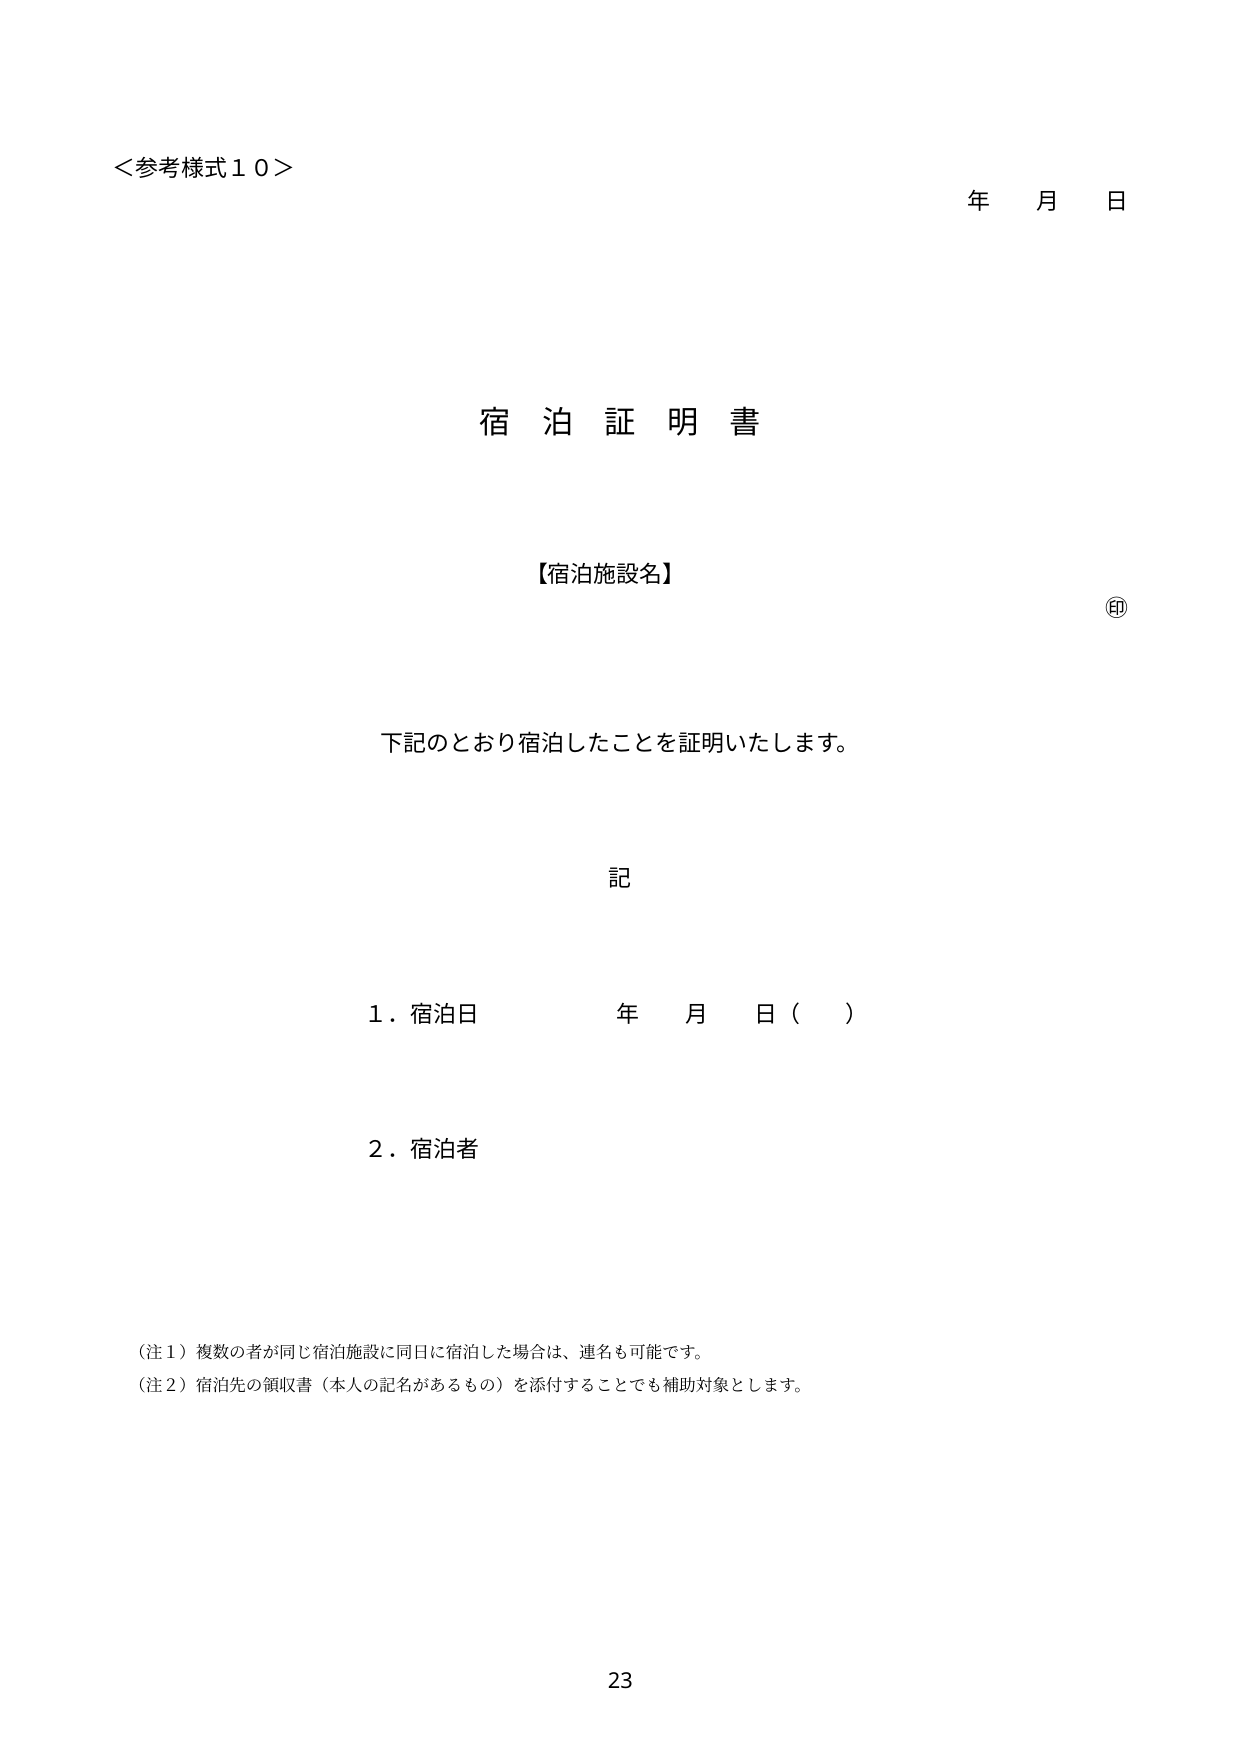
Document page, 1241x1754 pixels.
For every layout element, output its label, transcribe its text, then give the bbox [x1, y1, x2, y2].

text 年 月 日 [112, 183, 1128, 217]
text ２．宿泊者 [112, 1131, 1128, 1165]
text ＜参考様式１０＞ [112, 149, 1128, 183]
text １．宿泊日 年 月 日（ ） [112, 995, 1128, 1029]
text 宿 泊 証 明 書 [112, 386, 1128, 454]
text 【宿泊施設名】 [112, 555, 1128, 589]
text 記 [112, 860, 1128, 894]
text （注２）宿泊先の領収書（本人の記名があるもの）を添付することでも補助対象とします。 [112, 1368, 1128, 1402]
text （注１）複数の者が同じ宿泊施設に同日に宿泊した場合は、連名も可能です。 [112, 1334, 1128, 1368]
text ㊞ [112, 589, 1128, 623]
text 下記のとおり宿泊したことを証明いたします。 [112, 724, 1128, 758]
